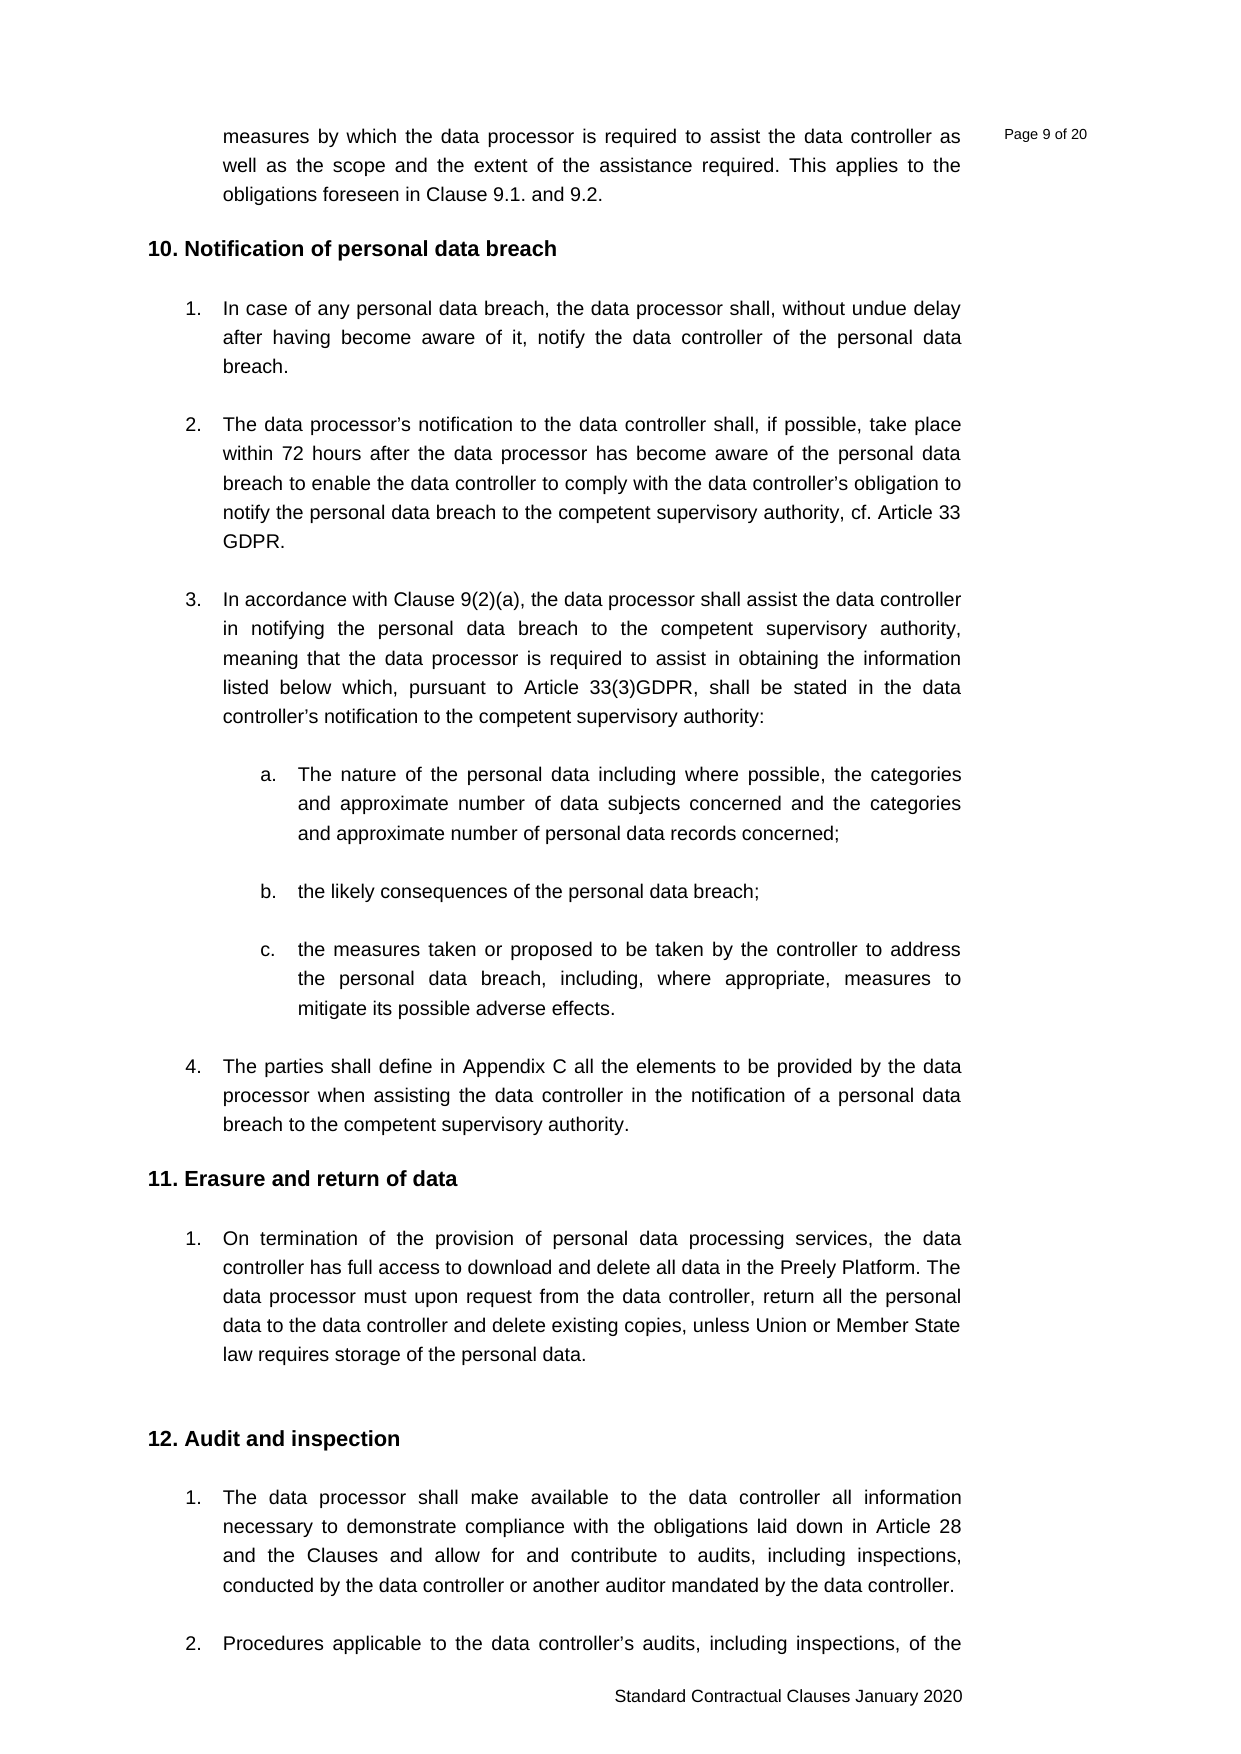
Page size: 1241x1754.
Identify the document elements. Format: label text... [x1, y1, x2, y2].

list On termination of the provision of personal data processing services, the data controller has full access to download and delete all data in the Preely Platform. The data processor must upon request from the data controller, return all the personal data to the data controller and delete existing copies, unless Union or Member State law requires storage of the personal data. [185, 1222, 963, 1368]
list The nature of the personal data including where possible, the categories and approximate number of data subjects concerned and the categories and approximate number of personal data records concerned; [260, 758, 963, 846]
list the measures taken or proposed to be taken by the controller to address the personal data breach, including, where appropriate, measures to mitigate its possible adverse effects. [260, 933, 963, 1021]
subtitle Audit and inspection [148, 1423, 963, 1452]
list The parties shall define in Appendix C all the elements to be provided by the data processor when assisting the data controller in the notification of a personal data breach to the competent supervisory authority. [185, 1050, 963, 1137]
subtitle Notification of personal data breach [148, 233, 963, 262]
list The data processor’s notification to the data controller shall, if possible, take place within 72 hours after the data processor has become aware of the personal data breach to enable the data controller to comply with the data controller’s obligation to notify the personal data breach to the competent supervisory authority, cf. Article 33 GDPR. [185, 408, 963, 554]
list In case of any personal data breach, the data processor shall, without undue delay after having become aware of it, notify the data controller of the personal data breach. [185, 292, 963, 379]
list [185, 1627, 963, 1656]
list The data processor shall make available to the data controller all information necessary to demonstrate compliance with the obligations laid down in Article 28 and the Clauses and allow for and contribute to audits, including inspections, conducted by the data controller or another auditor mandated by the data controller. [185, 1481, 963, 1598]
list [185, 120, 963, 207]
list the likely consequences of the personal data breach; [260, 875, 963, 904]
list In accordance with Clause 9(2)(a), the data processor shall assist the data controller in notifying the personal data breach to the competent supervisory authority, meaning that the data processor is required to assist in obtaining the information listed below which, pursuant to Article 33(3)GDPR, shall be stated in the data controller’s notification to the competent supervisory authority: [185, 583, 963, 729]
subtitle Erasure and return of data [148, 1163, 963, 1193]
